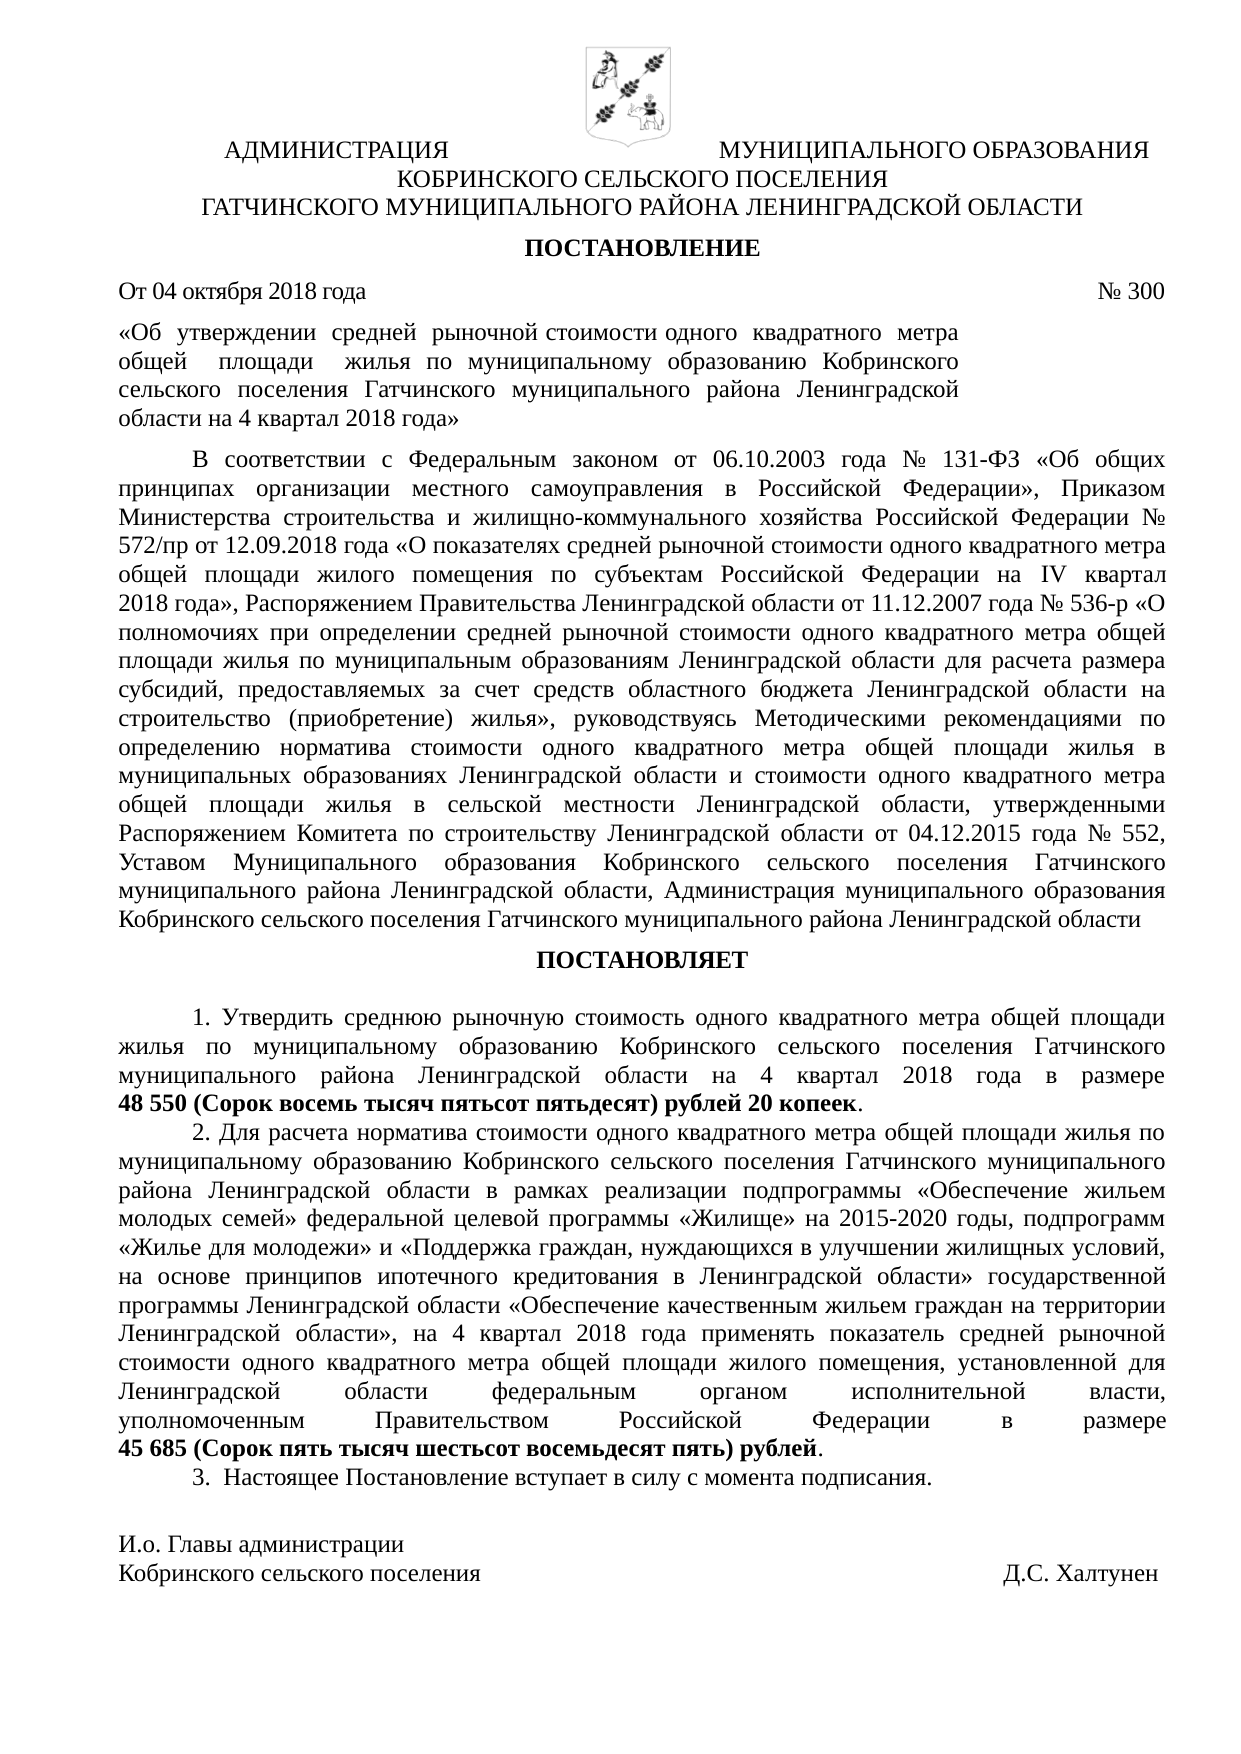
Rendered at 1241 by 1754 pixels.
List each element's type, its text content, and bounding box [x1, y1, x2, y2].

text КОБРИНСКОГО СЕЛЬСКОГО ПОСЕЛЕНИЯ [118, 164, 1167, 192]
text ПОСТАНОВЛЯЕТ [118, 945, 1167, 973]
text И.о. Главы администрации [118, 1529, 1167, 1558]
picture [573, 38, 683, 161]
text «Об утверждении средней рыночной стоимости одного квадратного метра общей площади жилья по муниципальному образованию Кобринского сельского поселения Гатчинского муниципального района Ленинградской области на 4 квартал 2018 года» [118, 317, 960, 432]
text ГАТЧИНСКОГО МУНИЦИПАЛЬНОГО РАЙОНА ЛЕНИНГРАДСКОЙ ОБЛАСТИ [118, 192, 1167, 221]
text АДМИНИСТРАЦИЯ МУНИЦИПАЛЬНОГО ОБРАЗОВАНИЯ [118, 135, 1167, 164]
text ПОСТАНОВЛЕНИЕ [118, 233, 1167, 262]
text 2. Для расчета норматива стоимости одного квадратного метра общей площади жилья по муниципальному образованию Кобринского сельского поселения Гатчинского муниципального района Ленинградской области в рамках реализации подпрограммы «Обеспечение жильем молодых семей» федеральной целевой программы «Жилище» на 2015-2020 годы, подпрограмм «Жилье для молодежи» и «Поддержка граждан, нуждающихся в улучшении жилищных условий, на основе принципов ипотечного кредитования в Ленинградской области» государственной программы Ленинградской области «Обеспечение качественным жильем граждан на территории Ленинградской области», на 4 квартал 2018 года применять показатель средней рыночной стоимости одного квадратного метра общей площади жилого помещения, установленной для Ленинградской области федеральным органом исполнительной власти, уполномоченным Правительством Российской Федерации в размере 45 685 (Сорок пять тысяч шестьсот восемьдесят пять) рублей. [118, 1117, 1167, 1462]
text Кобринского сельского поселения Д.С. Халтунен [118, 1558, 1167, 1587]
text От 04 октября 2018 года № 300 [118, 276, 1167, 305]
text В соответствии с Федеральным законом от 06.10.2003 года № 131-ФЗ «Об общих принципах организации местного самоуправления в Российской Федерации», Приказом Министерства строительства и жилищно-коммунального хозяйства Российской Федерации № 572/пр от 12.09.2018 года «О показателях средней рыночной стоимости одного квадратного метра общей площади жилого помещения по субъектам Российской Федерации на IV квартал 2018 года», Распоряжением Правительства Ленинградской области от 11.12.2007 года № 536-р «О полномочиях при определении средней рыночной стоимости одного квадратного метра общей площади жилья по муниципальным образованиям Ленинградской области для расчета размера субсидий, предоставляемых за счет средств областного бюджета Ленинградской области на строительство (приобретение) жилья», руководствуясь Методическими рекомендациями по определению норматива стоимости одного квадратного метра общей площади жилья в муниципальных образованиях Ленинградской области и стоимости одного квадратного метра общей площади жилья в сельской местности Ленинградской области, утвержденными Распоряжением Комитета по строительству Ленинградской области от 04.12.2015 года № 552, Уставом Муниципального образования Кобринского сельского поселения Гатчинского муниципального района Ленинградской области, Администрация муниципального образования Кобринского сельского поселения Гатчинского муниципального района Ленинградской области [118, 444, 1167, 559]
text 3. Настоящее Постановление вступает в силу с момента подписания. [118, 1462, 1167, 1491]
text В соответствии с Федеральным законом от 06.10.2003 года № 131-ФЗ «Об общих принципах организации местного самоуправления в Российской Федерации», Приказом Министерства строительства и жилищно-коммунального хозяйства Российской Федерации № 572/пр от 12.09.2018 года «О показателях средней рыночной стоимости одного квадратного метра общей площади жилого помещения по субъектам Российской Федерации на IV квартал 2018 года», Распоряжением Правительства Ленинградской области от 11.12.2007 года № 536-р «О полномочиях при определении средней рыночной стоимости одного квадратного метра общей площади жилья по муниципальным образованиям Ленинградской области для расчета размера субсидий, предоставляемых за счет средств областного бюджета Ленинградской области на строительство (приобретение) жилья», руководствуясь Методическими рекомендациями по определению норматива стоимости одного квадратного метра общей площади жилья в муниципальных образованиях Ленинградской области и стоимости одного квадратного метра общей площади жилья в сельской местности Ленинградской области, утвержденными Распоряжением Комитета по строительству Ленинградской области от 04.12.2015 года № 552, Уставом Муниципального образования Кобринского сельского поселения Гатчинского муниципального района Ленинградской области, Администрация муниципального образования Кобринского сельского поселения Гатчинского муниципального района Ленинградской области [118, 588, 1167, 933]
text 1. Утвердить среднюю рыночную стоимость одного квадратного метра общей площади жилья по муниципальному образованию Кобринского сельского поселения Гатчинского муниципального района Ленинградской области на 4 квартал 2018 года в размере 48 550 (Сорок восемь тысяч пятьсот пятьдесят) рублей 20 копеек. [118, 1002, 1167, 1117]
